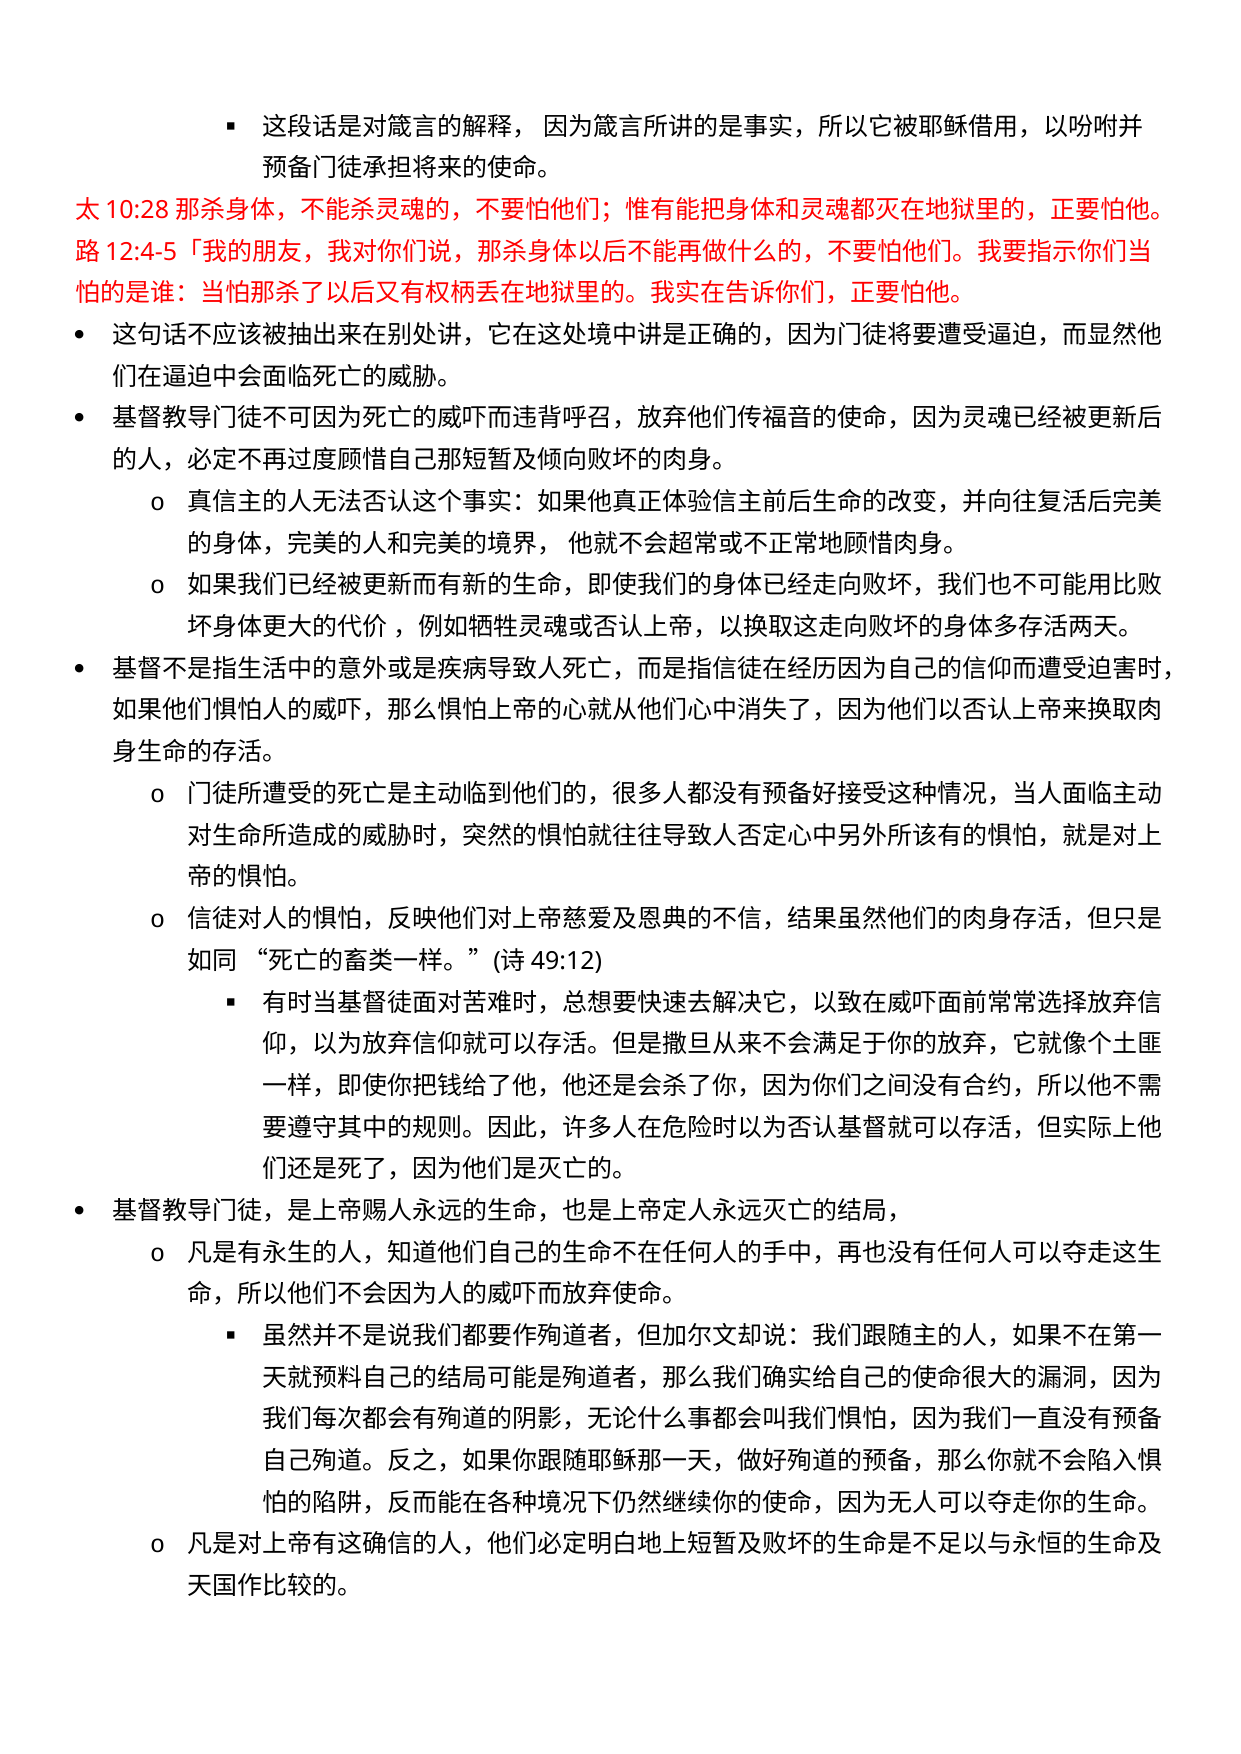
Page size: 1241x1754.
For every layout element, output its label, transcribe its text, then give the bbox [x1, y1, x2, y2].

list 如果我们已经被更新而有新的生命，即使我们的身体已经走向败坏，我们也不可能用比败坏身体更大的代价 ，例如牺牲灵魂或否认上帝，以换取这走向败坏的身体多存活两天。 [150, 565, 1165, 643]
list 有时当基督徒面对苦难时，总想要快速去解决它，以致在威吓面前常常选择放弃信仰，以为放弃信仰就可以存活。但是撒旦从来不会满足于你的放弃，它就像个土匪一样，即使你把钱给了他，他还是会杀了你，因为你们之间没有合约，所以他不需要遵守其中的规则。因此，许多人在危险时以为否认基督就可以存活，但实际上他们还是死了，因为他们是灭亡的。 [225, 982, 1165, 1185]
list 基督不是指生活中的意外或是疾病导致人死亡，而是指信徒在经历因为自己的信仰而遭受迫害时，如果他们惧怕人的威吓，那么惧怕上帝的心就从他们心中消失了，因为他们以否认上帝来换取肉身生命的存活。 [75, 648, 1165, 768]
list 这句话不应该被抽出来在别处讲，它在这处境中讲是正确的，因为门徒将要遭受逼迫，而显然他们在逼迫中会面临死亡的威胁。 [75, 314, 1165, 392]
list 凡是有永生的人，知道他们自己的生命不在任何人的手中，再也没有任何人可以夺走这生命，所以他们不会因为人的威吓而放弃使命。 [150, 1232, 1165, 1310]
list 凡是对上帝有这确信的人，他们必定明白地上短暂及败坏的生命是不足以与永恒的生命及天国作比较的。 [150, 1524, 1165, 1602]
list 真信主的人无法否认这个事实：如果他真正体验信主前后生命的改变，并向往复活后完美的身体，完美的人和完美的境界， 他就不会超常或不正常地顾惜肉身。 [150, 481, 1165, 559]
list 信徒对人的惧怕，反映他们对上帝慈爱及恩典的不信，结果虽然他们的肉身存活，但只是如同 “死亡的畜类一样。”(诗49:12) [150, 898, 1165, 977]
list 基督教导门徒不可因为死亡的威吓而违背呼召，放弃他们传福音的使命，因为灵魂已经被更新后的人，必定不再过度顾惜自己那短暂及倾向败坏的肉身。 [75, 398, 1165, 476]
list 门徒所遭受的死亡是主动临到他们的，很多人都没有预备好接受这种情况，当人面临主动对生命所造成的威胁时，突然的惧怕就往往导致人否定心中另外所该有的惧怕，就是对上帝的惧怕。 [150, 773, 1165, 893]
text 太10:28 那杀身体，不能杀灵魂的，不要怕他们；惟有能把身体和灵魂都灭在地狱里的，正要怕他。 [75, 189, 1165, 226]
text 路12:4-5「我的朋友，我对你们说，那杀身体以后不能再做什么的，不要怕他们。我要指示你们当怕的是谁：当怕那杀了以后又有权柄丢在地狱里的。我实在告诉你们，正要怕他。 [75, 231, 1165, 309]
list 虽然并不是说我们都要作殉道者，但加尔文却说：我们跟随主的人，如果不在第一天就预料自己的结局可能是殉道者，那么我们确实给自己的使命很大的漏洞，因为我们每次都会有殉道的阴影，无论什么事都会叫我们惧怕，因为我们一直没有预备自己殉道。反之，如果你跟随耶稣那一天，做好殉道的预备，那么你就不会陷入惧怕的陷阱，反而能在各种境况下仍然继续你的使命，因为无人可以夺走你的生命。 [225, 1316, 1165, 1518]
list 这段话是对箴言的解释， 因为箴言所讲的是事实，所以它被耶稣借用，以吩咐并预备门徒承担将来的使命。 [225, 106, 1165, 184]
list 基督教导门徒，是上帝赐人永远的生命，也是上帝定人永远灭亡的结局， [75, 1190, 1165, 1227]
